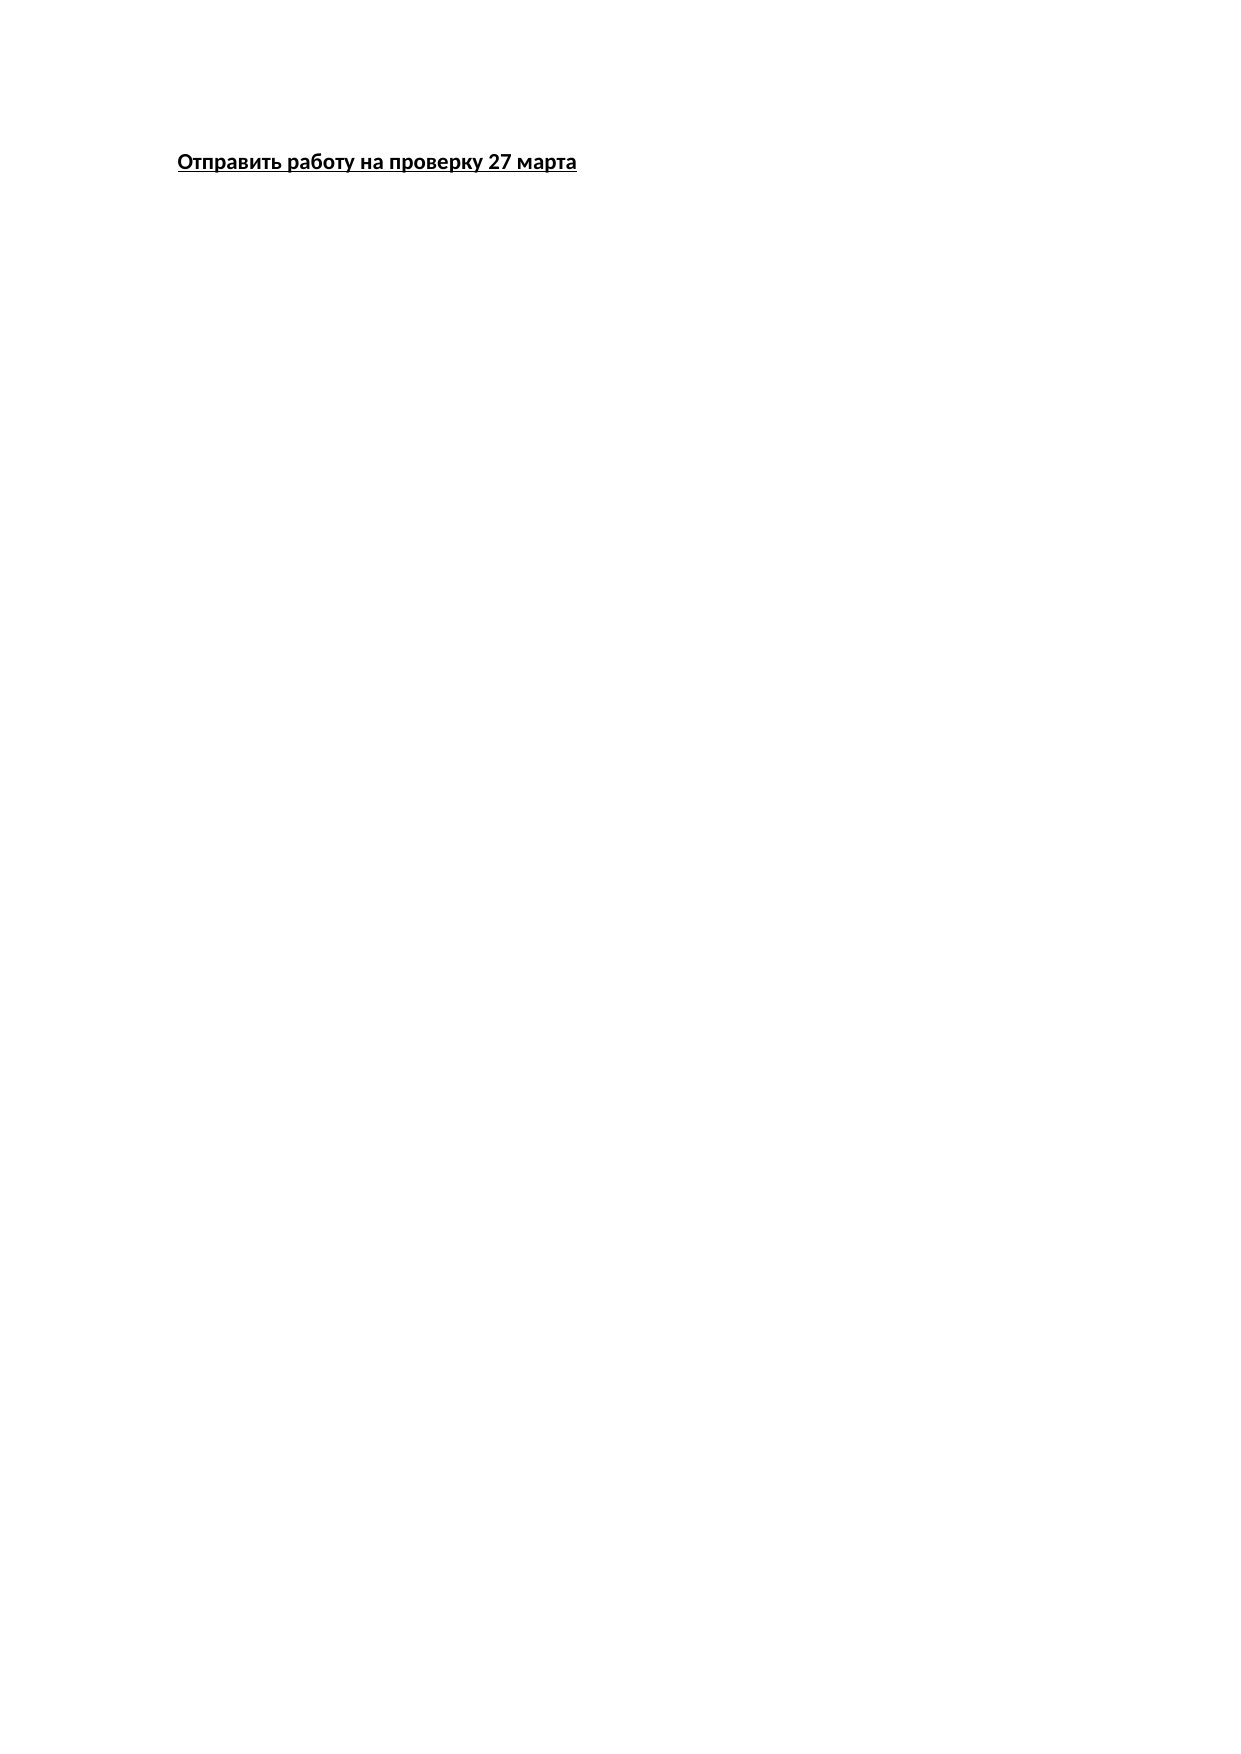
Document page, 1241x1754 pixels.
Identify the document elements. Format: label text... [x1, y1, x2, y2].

text Отправить работу на проверку 27 марта [177, 147, 1152, 175]
